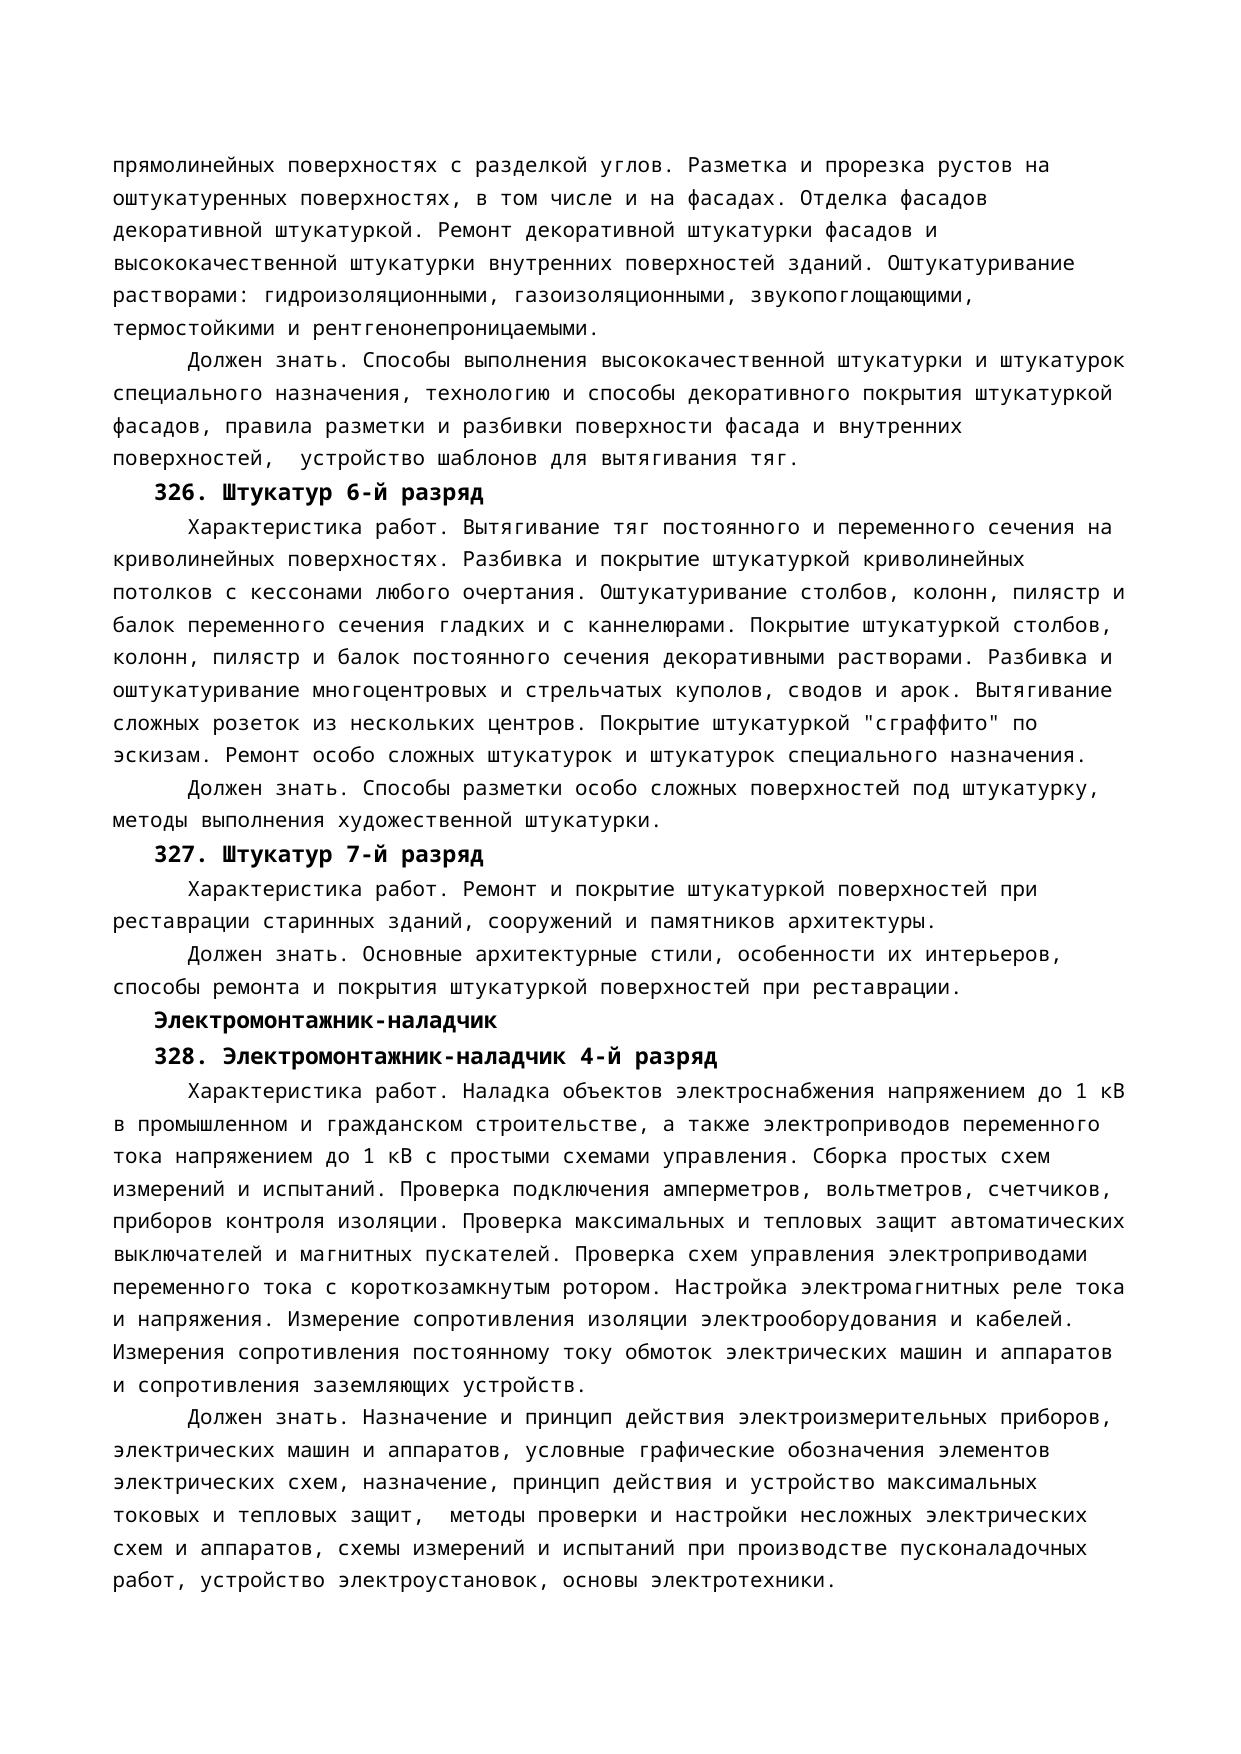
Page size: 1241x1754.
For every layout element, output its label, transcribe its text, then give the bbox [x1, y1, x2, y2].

text 327. Штукатур 7-й разряд [112, 838, 1128, 869]
text 326. Штукатур 6-й разряд [112, 476, 1128, 507]
text Характеристика работ. Вытягивание тяг постоянного и переменного сечения на криволинейных поверхностях. Разбивка и покрытие штукатуркой криволинейных потолков с кессонами любого очертания. Оштукатуривание столбов, колонн, пилястр и балок переменного сечения гладких и с каннелюрами. Покрытие штукатуркой столбов, колонн, пилястр и балок постоянного сечения декоративными растворами. Разбивка и оштукатуривание многоцентровых и стрельчатых куполов, сводов и арок. Вытягивание сложных розеток из нескольких центров. Покрытие штукатуркой "сграффито" по эскизам. Ремонт особо сложных штукатурок и штукатурок специального назначения. Должен знать. Способы разметки особо сложных поверхностей под штукатурку, методы выполнения художественной штукатурки. [112, 512, 1128, 834]
text 328. Электромонтажник-наладчик 4-й разряд [112, 1040, 1128, 1072]
text Характеристика работ. Ремонт и покрытие штукатуркой поверхностей при реставрации старинных зданий, сооружений и памятников архитектуры. Должен знать. Основные архитектурные стили, особенности их интерьеров, способы ремонта и покрытия штукатуркой поверхностей при реставрации. [112, 874, 1128, 1000]
text Характеристика работ. Наладка объектов электроснабжения напряжением до 1 кВ в промышленном и гражданском строительстве, а также электроприводов переменного тока напряжением до 1 кВ с простыми схемами управления. Сборка простых схем измерений и испытаний. Проверка подключения амперметров, вольтметров, счетчиков, приборов контроля изоляции. Проверка максимальных и тепловых защит автоматических выключателей и магнитных пускателей. Проверка схем управления электроприводами переменного тока с короткозамкнутым ротором. Настройка электромагнитных реле тока и напряжения. Измерение сопротивления изоляции электрооборудования и кабелей. Измерения сопротивления постоянному току обмоток электрических машин и аппаратов и сопротивления заземляющих устройств. Должен знать. Назначение и принцип действия электроизмерительных приборов, электрических машин и аппаратов, условные графические обозначения элементов электрических схем, назначение, принцип действия и устройство максимальных токовых и тепловых защит, методы проверки и настройки несложных электрических схем и аппаратов, схемы измерений и испытаний при производстве пусконаладочных работ, устройство электроустановок, основы электротехники. [112, 1076, 1128, 1594]
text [112, 150, 1128, 472]
text Электромонтажник-наладчик [112, 1004, 1128, 1036]
